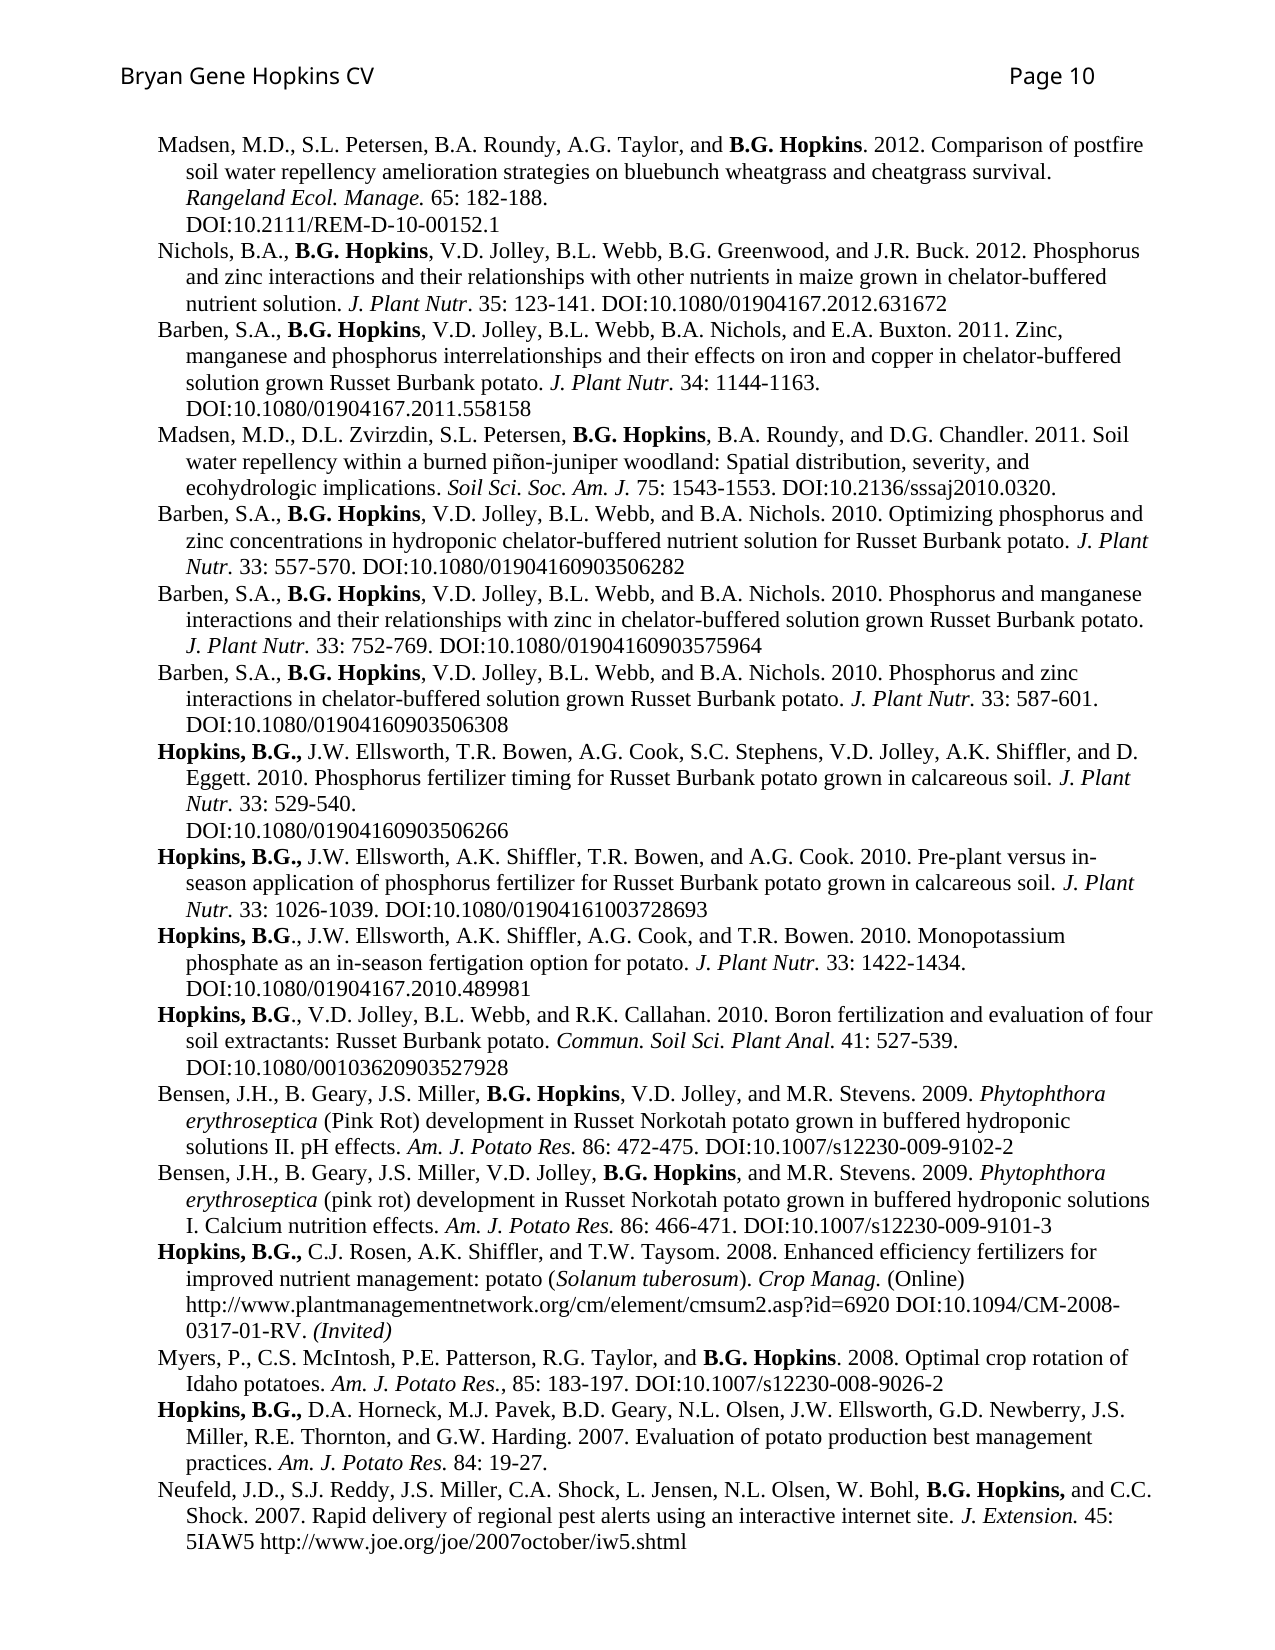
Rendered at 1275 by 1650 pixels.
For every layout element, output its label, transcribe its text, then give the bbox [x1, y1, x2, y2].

text Neufeld, J.D., S.J. Reddy, J.S. Miller, C.A. Shock, L. Jensen, N.L. Olsen, W. Bohl, B.G. Hopkins, and C.C. Shock. 2007. Rapid delivery of regional pest alerts using an interactive internet site. J. Extension. 45: 5IAW5 http://www.joe.org/joe/2007october/iw5.shtml [157, 1476, 1155, 1555]
text Barben, S.A., B.G. Hopkins, V.D. Jolley, B.L. Webb, and B.A. Nichols. 2010. Phosphorus and zinc interactions in chelator-buffered solution grown Russet Burbank potato. J. Plant Nutr. 33: 587-601. DOI:10.1080/01904160903506308 [157, 659, 1155, 738]
text Madsen, M.D., D.L. Zvirzdin, S.L. Petersen, B.G. Hopkins, B.A. Roundy, and D.G. Chandler. 2011. Soil water repellency within a burned piñon-juniper woodland: Spatial distribution, severity, and ecohydrologic implications. Soil Sci. Soc. Am. J. 75: 1543-1553. DOI:10.2136/sssaj2010.0320. [157, 421, 1155, 501]
text Bensen, J.H., B. Geary, J.S. Miller, V.D. Jolley, B.G. Hopkins, and M.R. Stevens. 2009. Phytophthora erythroseptica (pink rot) development in Russet Norkotah potato grown in buffered hydroponic solutions I. Calcium nutrition effects. Am. J. Potato Res. 86: 466-471. DOI:10.1007/s12230-009-9101-3 [157, 1159, 1155, 1238]
text Madsen, M.D., S.L. Petersen, B.A. Roundy, A.G. Taylor, and B.G. Hopkins. 2012. Comparison of postfire soil water repellency amelioration strategies on bluebunch wheatgrass and cheatgrass survival. Rangeland Ecol. Manage. 65: 182-188. DOI:10.2111/REM-D-10-00152.1 [157, 132, 1155, 237]
text Hopkins, B.G., J.W. Ellsworth, A.K. Shiffler, T.R. Bowen, and A.G. Cook. 2010. Pre-plant versus in-season application of phosphorus fertilizer for Russet Burbank potato grown in calcareous soil. J. Plant Nutr. 33: 1026-1039. DOI:10.1080/01904161003728693 [157, 843, 1155, 922]
text Hopkins, B.G., J.W. Ellsworth, A.K. Shiffler, A.G. Cook, and T.R. Bowen. 2010. Monopotassium phosphate as an in-season fertigation option for potato. J. Plant Nutr. 33: 1422-1434. DOI:10.1080/01904167.2010.489981 [157, 922, 1155, 1001]
text Nichols, B.A., B.G. Hopkins, V.D. Jolley, B.L. Webb, B.G. Greenwood, and J.R. Buck. 2012. Phosphorus and zinc interactions and their relationships with other nutrients in maize grown in chelator-buffered nutrient solution. J. Plant Nutr. 35: 123-141. DOI:10.1080/01904167.2012.631672 [157, 237, 1155, 316]
text Myers, P., C.S. McIntosh, P.E. Patterson, R.G. Taylor, and B.G. Hopkins. 2008. Optimal crop rotation of Idaho potatoes. Am. J. Potato Res., 85: 183-197. DOI:10.1007/s12230-008-9026-2 [157, 1344, 1155, 1397]
text Barben, S.A., B.G. Hopkins, V.D. Jolley, B.L. Webb, and B.A. Nichols. 2010. Optimizing phosphorus and zinc concentrations in hydroponic chelator-buffered nutrient solution for Russet Burbank potato. J. Plant Nutr. 33: 557-570. DOI:10.1080/01904160903506282 [157, 501, 1155, 579]
text Hopkins, B.G., D.A. Horneck, M.J. Pavek, B.D. Geary, N.L. Olsen, J.W. Ellsworth, G.D. Newberry, J.S. Miller, R.E. Thornton, and G.W. Harding. 2007. Evaluation of potato production best management practices. Am. J. Potato Res. 84: 19-27. [157, 1397, 1155, 1476]
text Hopkins, B.G., J.W. Ellsworth, T.R. Bowen, A.G. Cook, S.C. Stephens, V.D. Jolley, A.K. Shiffler, and D. Eggett. 2010. Phosphorus fertilizer timing for Russet Burbank potato grown in calcareous soil. J. Plant Nutr. 33: 529-540. DOI:10.1080/01904160903506266 [157, 738, 1155, 843]
text Hopkins, B.G., V.D. Jolley, B.L. Webb, and R.K. Callahan. 2010. Boron fertilization and evaluation of four soil extractants: Russet Burbank potato. Commun. Soil Sci. Plant Anal. 41: 527-539. DOI:10.1080/00103620903527928 [157, 1001, 1155, 1080]
text Barben, S.A., B.G. Hopkins, V.D. Jolley, B.L. Webb, and B.A. Nichols. 2010. Phosphorus and manganese interactions and their relationships with zinc in chelator-buffered solution grown Russet Burbank potato. J. Plant Nutr. 33: 752-769. DOI:10.1080/01904160903575964 [157, 579, 1155, 659]
text Barben, S.A., B.G. Hopkins, V.D. Jolley, B.L. Webb, B.A. Nichols, and E.A. Buxton. 2011. Zinc, manganese and phosphorus interrelationships and their effects on iron and copper in chelator-buffered solution grown Russet Burbank potato. J. Plant Nutr. 34: 1144-1163. DOI:10.1080/01904167.2011.558158 [157, 316, 1155, 421]
text Bensen, J.H., B. Geary, J.S. Miller, B.G. Hopkins, V.D. Jolley, and M.R. Stevens. 2009. Phytophthora erythroseptica (Pink Rot) development in Russet Norkotah potato grown in buffered hydroponic solutions II. pH effects. Am. J. Potato Res. 86: 472-475. DOI:10.1007/s12230-009-9102-2 [157, 1080, 1155, 1159]
text Hopkins, B.G., C.J. Rosen, A.K. Shiffler, and T.W. Taysom. 2008. Enhanced efficiency fertilizers for improved nutrient management: potato (Solanum tuberosum). Crop Manag. (Online) http://www.plantmanagementnetwork.org/cm/element/cmsum2.asp?id=6920 DOI:10.1094/CM-2008-0317-01-RV. (Invited) [157, 1238, 1155, 1344]
